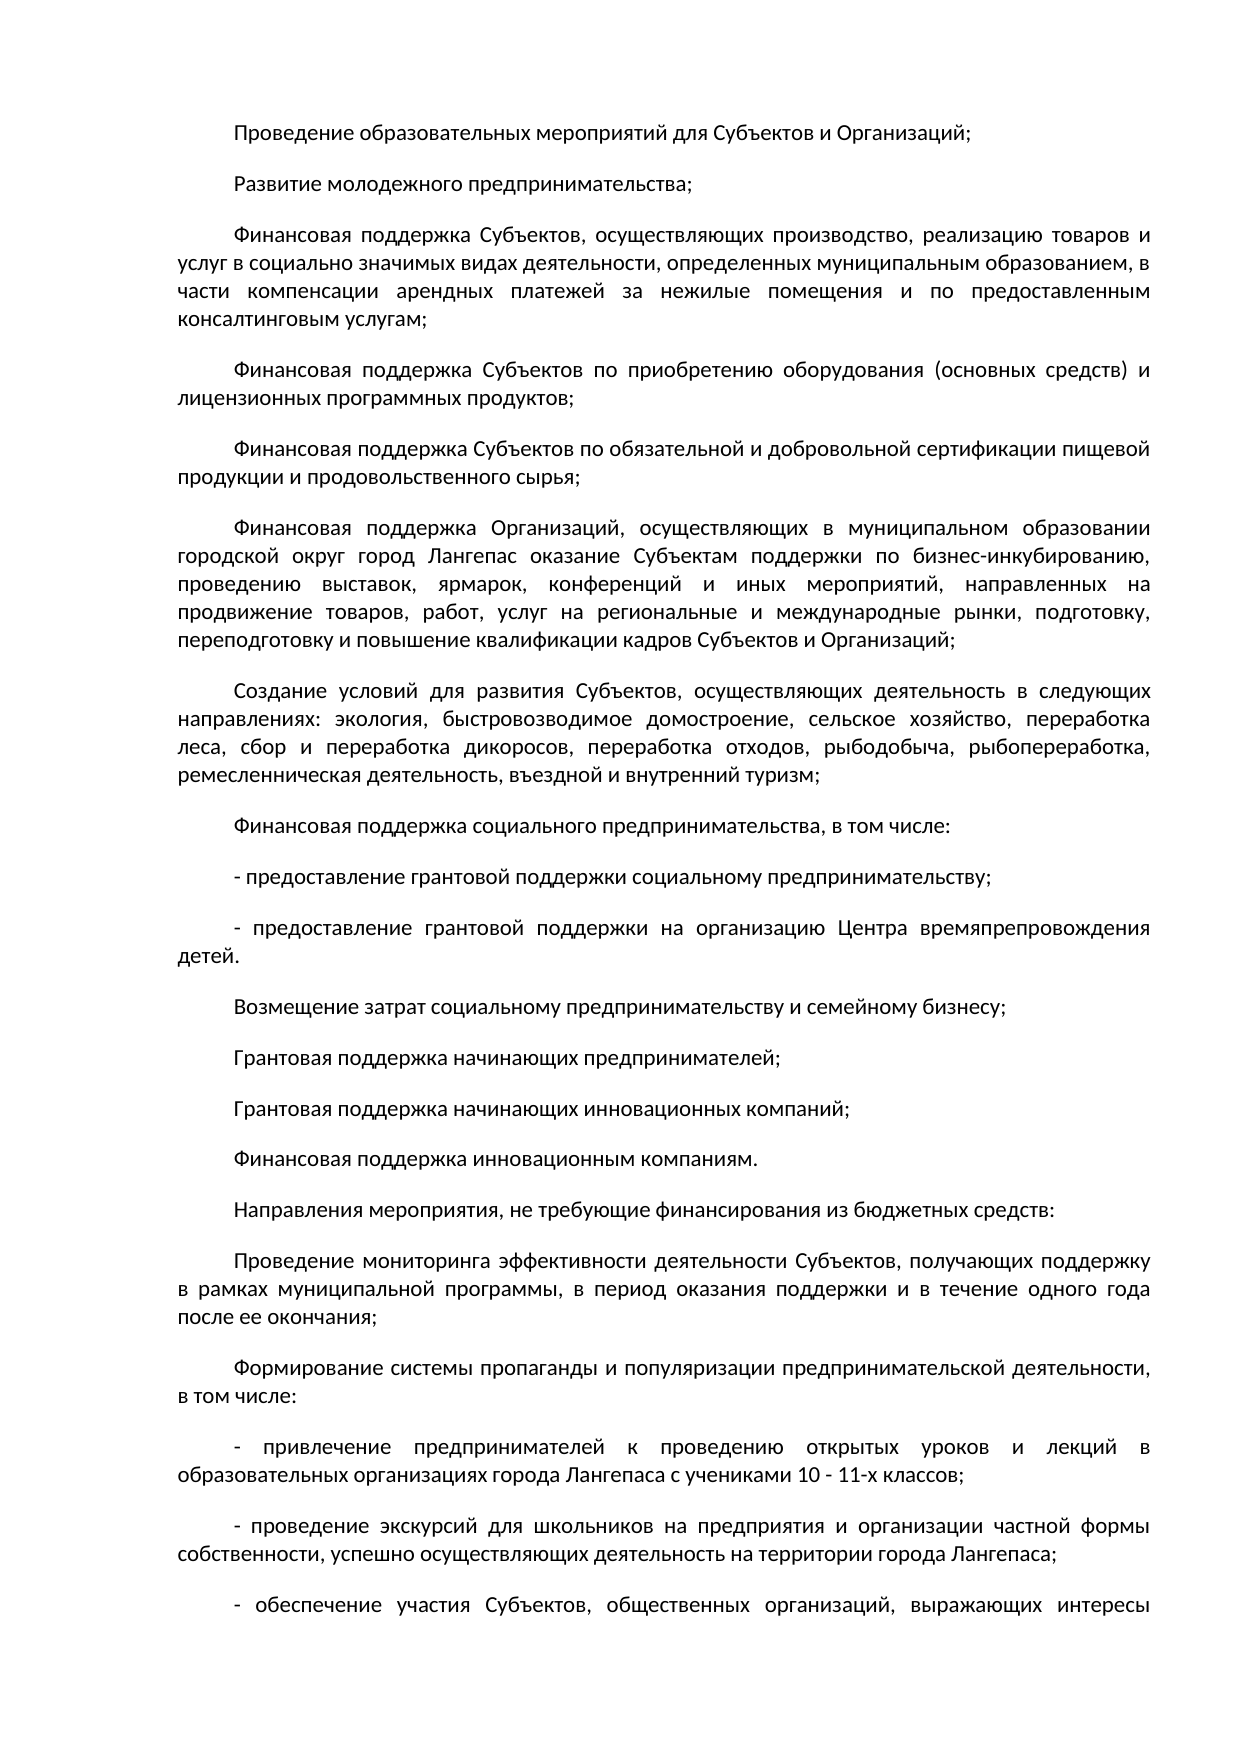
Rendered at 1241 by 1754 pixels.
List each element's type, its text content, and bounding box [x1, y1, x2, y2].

text Грантовая поддержка начинающих инновационных компаний; [177, 1094, 1152, 1122]
text Возмещение затрат социальному предпринимательству и семейному бизнесу; [177, 992, 1152, 1020]
text Финансовая поддержка социального предпринимательства, в том числе: [177, 811, 1152, 839]
text Финансовая поддержка Субъектов по обязательной и добровольной сертификации пищевой продукции и продовольственного сырья; [177, 434, 1152, 490]
text - привлечение предпринимателей к проведению открытых уроков и лекций в образовательных организациях города Лангепаса с учениками 10 - 11-х классов; [177, 1432, 1152, 1488]
text Финансовая поддержка Организаций, осуществляющих в муниципальном образовании городской округ город Лангепас оказание Субъектам поддержки по бизнес-инкубированию, проведению выставок, ярмарок, конференций и иных мероприятий, направленных на продвижение товаров, работ, услуг на региональные и международные рынки, подготовку, переподготовку и повышение квалификации кадров Субъектов и Организаций; [177, 513, 1152, 653]
text Грантовая поддержка начинающих предпринимателей; [177, 1043, 1152, 1071]
text Формирование системы пропаганды и популяризации предпринимательской деятельности, в том числе: [177, 1353, 1152, 1409]
text - предоставление грантовой поддержки на организацию Центра времяпрепровождения детей. [177, 913, 1152, 969]
text Создание условий для развития Субъектов, осуществляющих деятельность в следующих направлениях: экология, быстровозводимое домостроение, сельское хозяйство, переработка леса, сбор и переработка дикоросов, переработка отходов, рыбодобыча, рыбопереработка, ремесленническая деятельность, въездной и внутренний туризм; [177, 676, 1152, 788]
text Развитие молодежного предпринимательства; [177, 169, 1152, 197]
text Финансовая поддержка Субъектов по приобретению оборудования (основных средств) и лицензионных программных продуктов; [177, 355, 1152, 411]
text - проведение экскурсий для школьников на предприятия и организации частной формы собственности, успешно осуществляющих деятельность на территории города Лангепаса; [177, 1511, 1152, 1567]
text Проведение мониторинга эффективности деятельности Субъектов, получающих поддержку в рамках муниципальной программы, в период оказания поддержки и в течение одного года после ее окончания; [177, 1246, 1152, 1331]
text Направления мероприятия, не требующие финансирования из бюджетных средств: [177, 1196, 1152, 1223]
text Финансовая поддержка инновационным компаниям. [177, 1144, 1152, 1173]
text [177, 1590, 1152, 1618]
text Финансовая поддержка Субъектов, осуществляющих производство, реализацию товаров и услуг в социально значимых видах деятельности, определенных муниципальным образованием, в части компенсации арендных платежей за нежилые помещения и по предоставленным консалтинговым услугам; [177, 220, 1152, 332]
text - предоставление грантовой поддержки социальному предпринимательству; [177, 862, 1152, 890]
text Проведение образовательных мероприятий для Субъектов и Организаций; [177, 118, 1152, 146]
